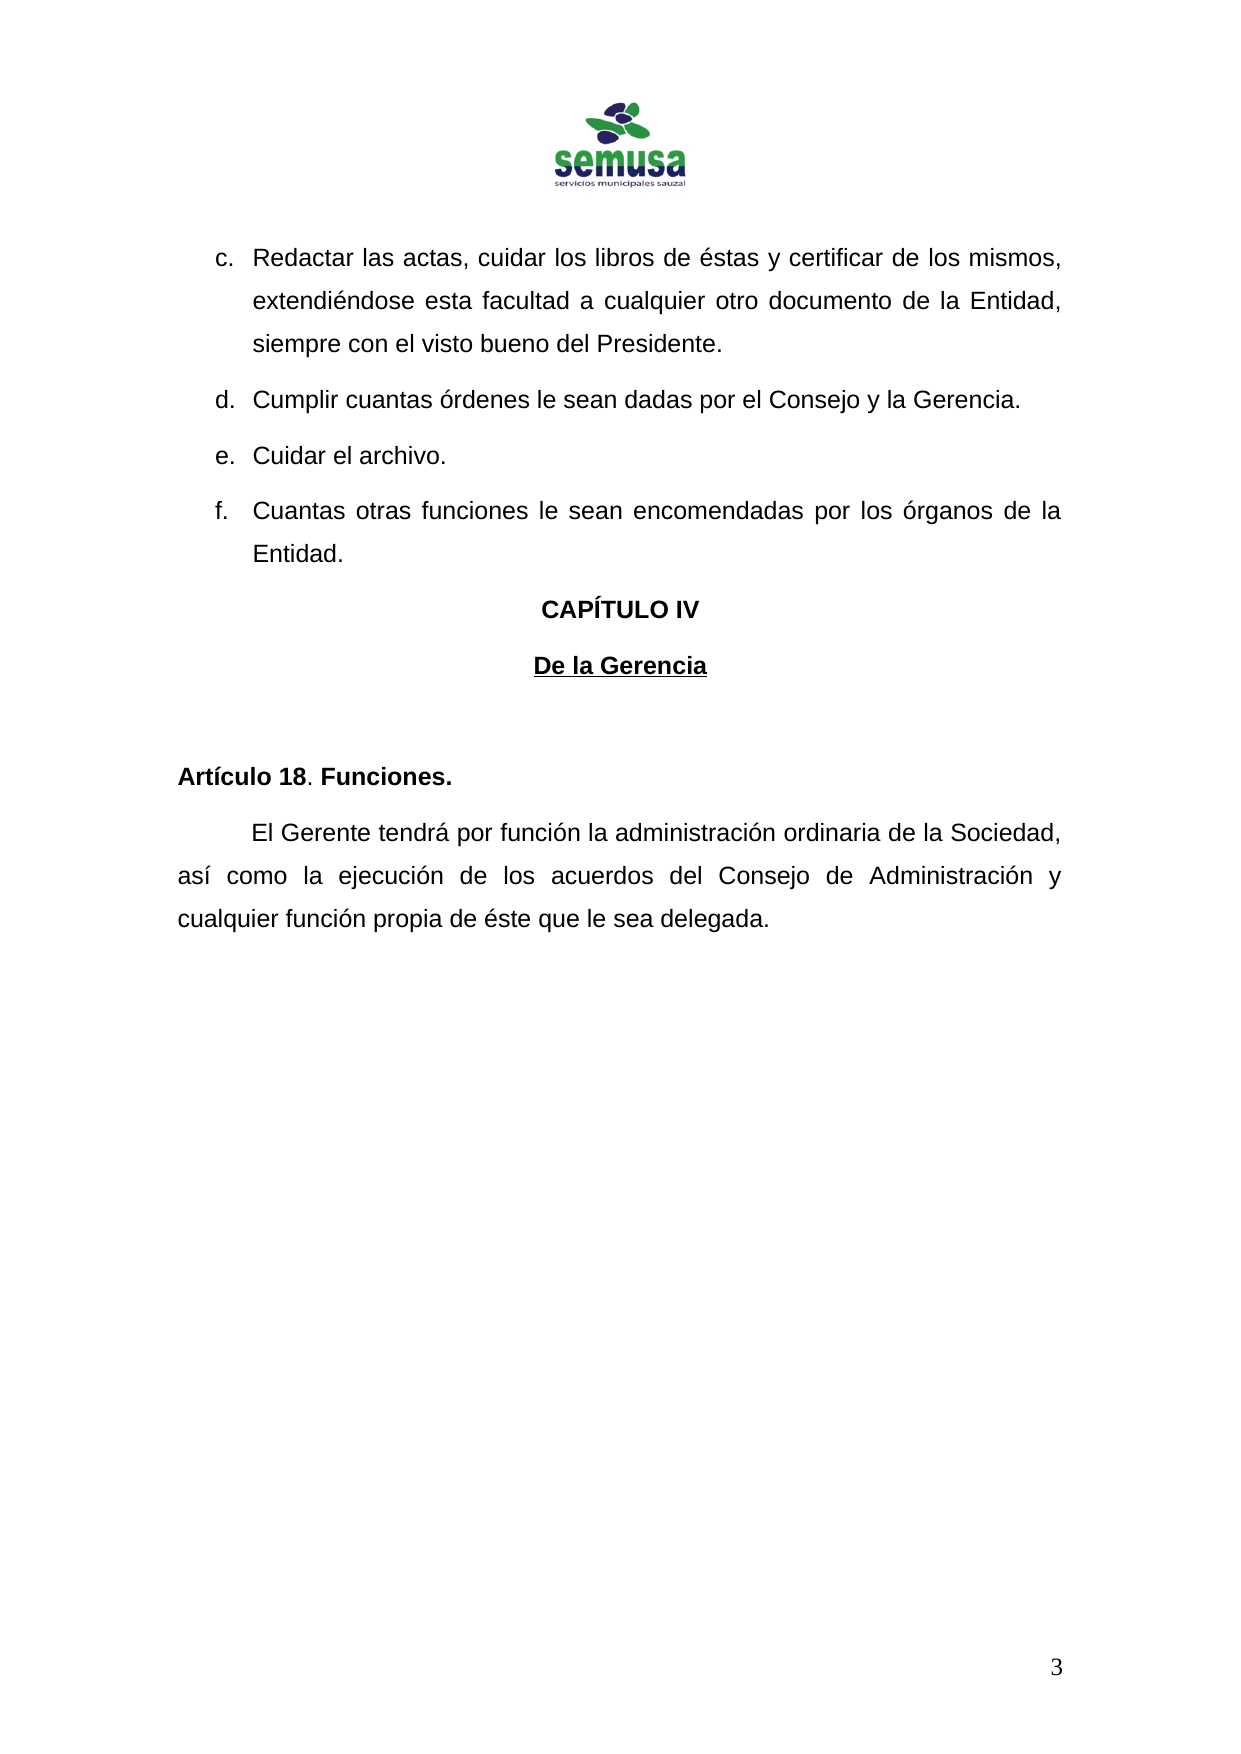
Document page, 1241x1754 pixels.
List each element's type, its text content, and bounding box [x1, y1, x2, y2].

list Cuidar el archivo. [215, 441, 1063, 469]
text De la Gerencia [177, 651, 1063, 679]
text El Gerente tendrá por función la administración ordinaria de la Sociedad, así como la ejecución de los acuerdos del Consejo de Administración y cualquier función propia de éste que le sea delegada. [177, 817, 1063, 932]
picture [549, 73, 691, 215]
text CAPÍTULO IV [177, 595, 1063, 624]
text Artículo 18. Funciones. [177, 762, 1063, 791]
list Cumplir cuantas órdenes le sean dadas por el Consejo y la Gerencia. [215, 385, 1063, 414]
list Cuantas otras funciones le sean encomendadas por los órganos de la Entidad. [215, 496, 1063, 568]
list Redactar las actas, cuidar los libros de éstas y certificar de los mismos, extendiéndose esta facultad a cualquier otro documento de la Entidad, siempre con el visto bueno del Presidente. [215, 243, 1063, 358]
